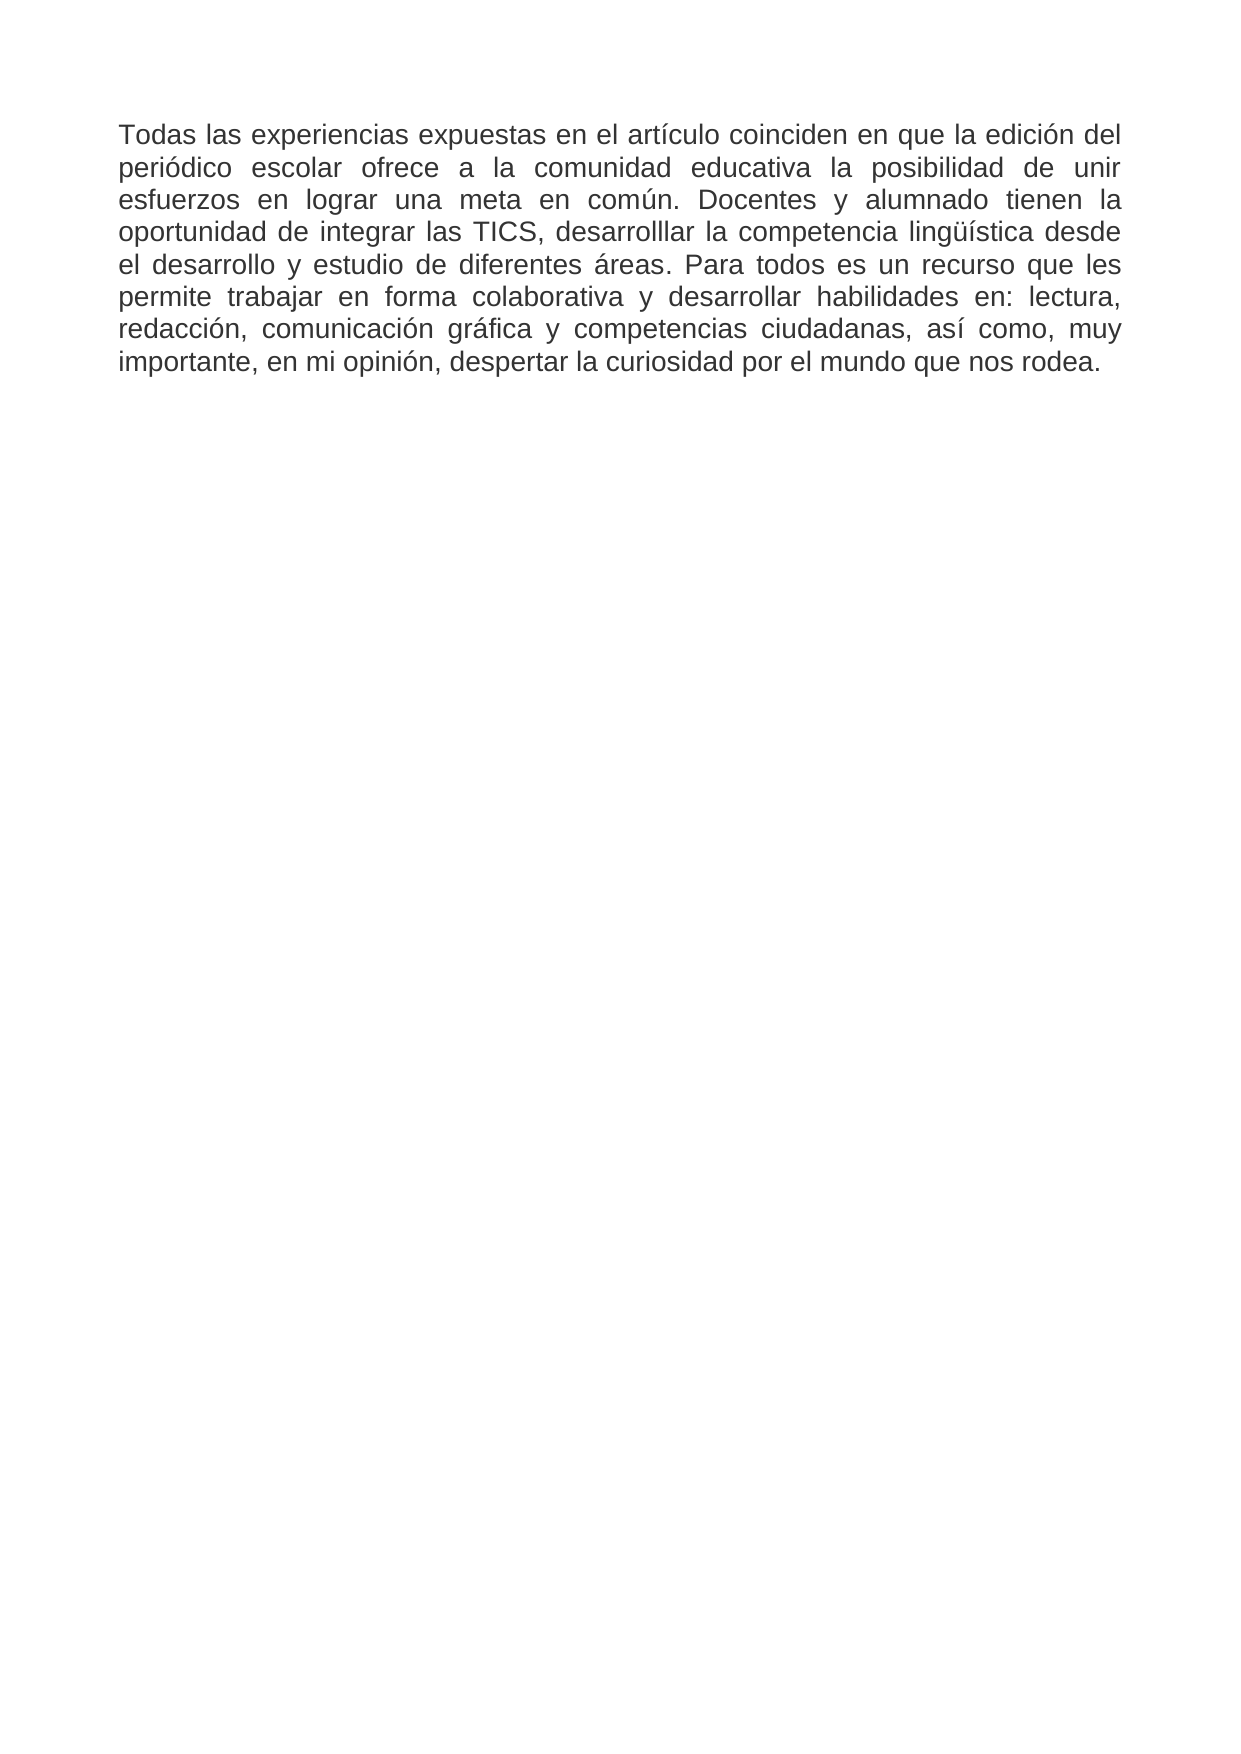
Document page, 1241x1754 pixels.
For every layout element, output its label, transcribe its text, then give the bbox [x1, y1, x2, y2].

text Todas las experiencias expuestas en el artículo coinciden en que la edición del periódico escolar ofrece a la comunidad educativa la posibilidad de unir esfuerzos en lograr una meta en común. Docentes y alumnado tienen la oportunidad de integrar las TICS, desarrolllar la competencia lingüística desde el desarrollo y estudio de diferentes áreas. Para todos es un recurso que les permite trabajar en forma colaborativa y desarrollar habilidades en: lectura, redacción, comunicación gráfica y competencias ciudadanas, así como, muy importante, en mi opinión, despertar la curiosidad por el mundo que nos rodea. [118, 118, 1122, 377]
